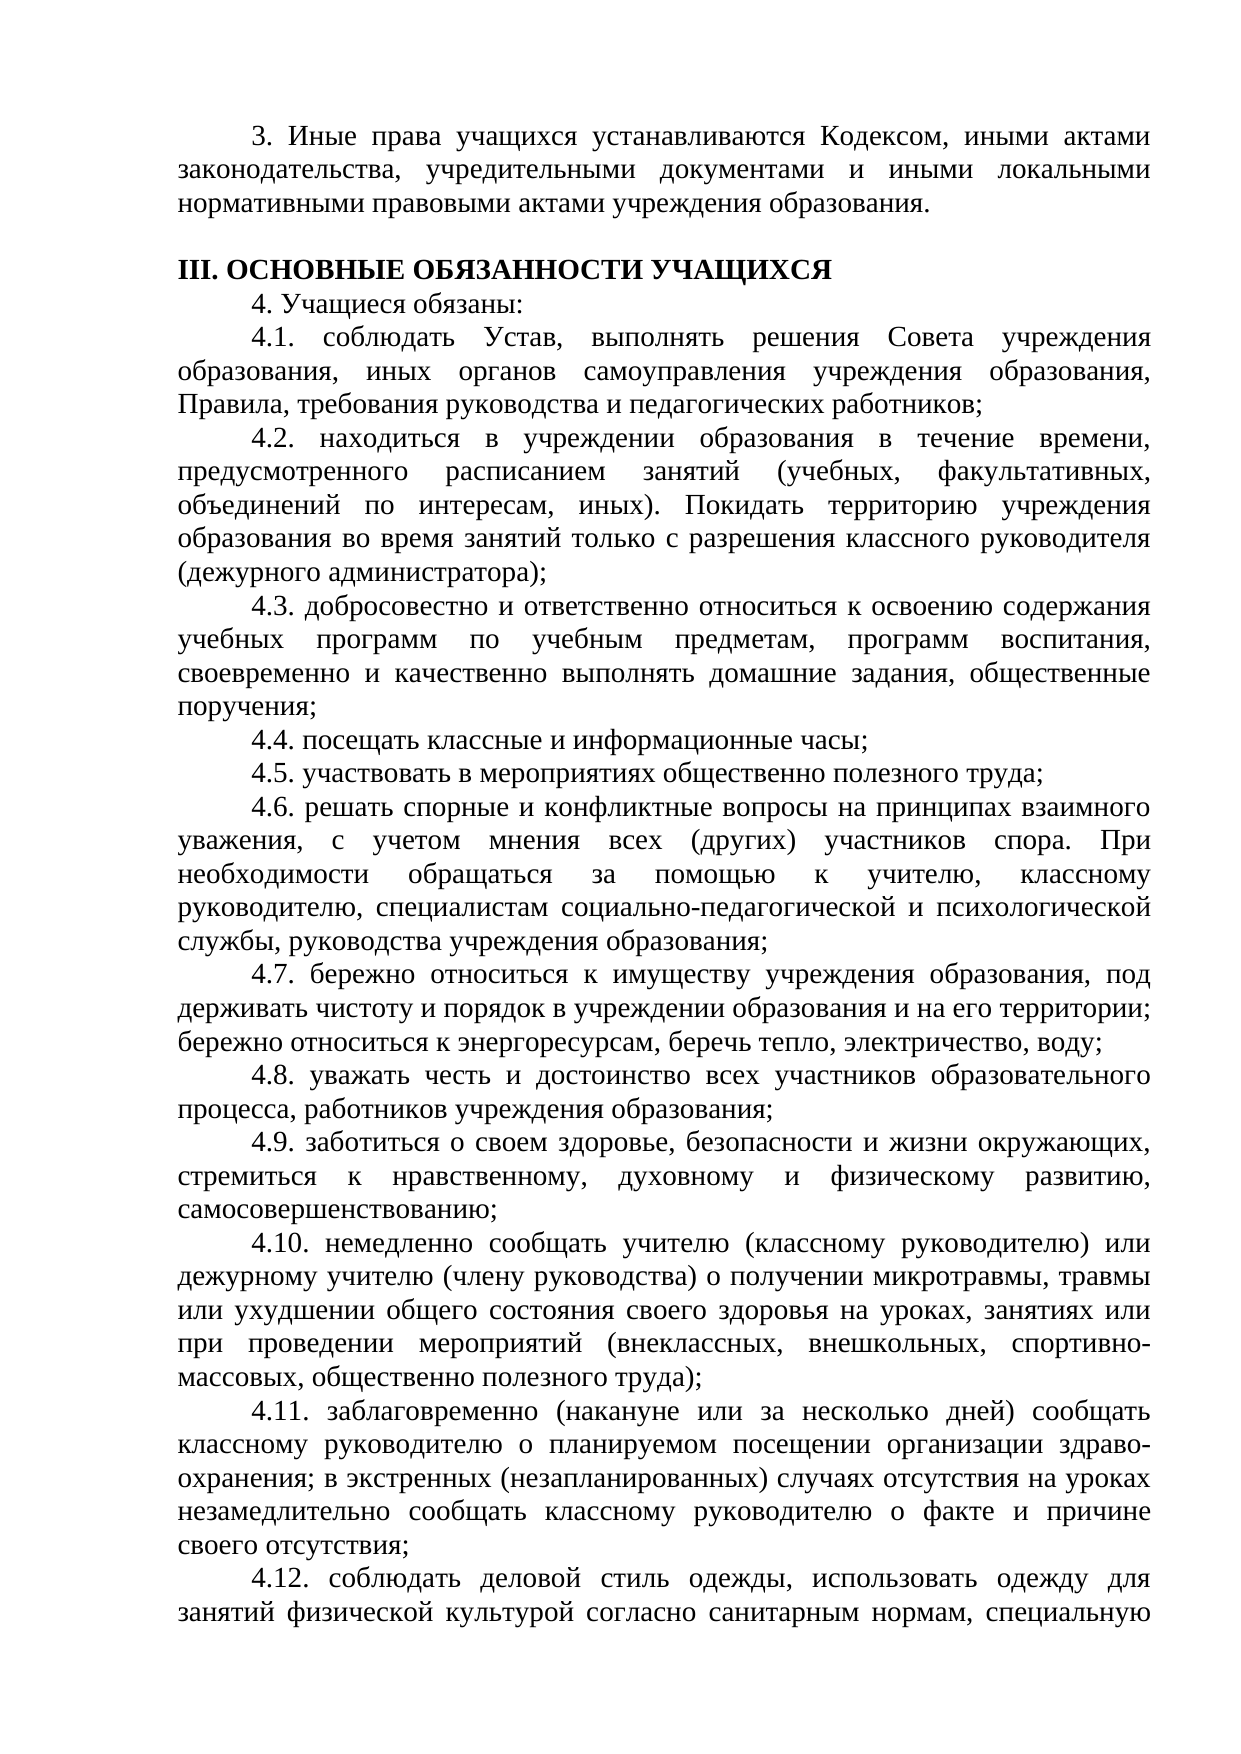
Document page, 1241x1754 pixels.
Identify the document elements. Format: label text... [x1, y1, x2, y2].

text 4.9. заботиться о своем здоровье, безопасности и жизни окружающих, стремиться к нравственному, духовному и физическому развитию, самосовершенствованию; [177, 1124, 1152, 1225]
text 4.3. добросовестно и ответственно относиться к освоению содержания учебных программ по учебным предметам, программ воспитания, своевременно и качественно выполнять домашние задания, общественные поручения; [177, 588, 1152, 722]
text 4.6. решать спорные и конфликтные вопросы на принципах взаимного уважения, с учетом мнения всех (других) участников спора. При необходимости обращаться за помощью к учителю, классному руководителю, специалистам социально-педагогической и психологической службы, руководства учреждения образования; [177, 789, 1152, 957]
text 4.8. уважать честь и достоинство всех участников образовательного процесса, работников учреждения образования; [177, 1057, 1152, 1124]
text 4.5. участвовать в мероприятиях общественно полезного труда; [177, 755, 1152, 789]
text 4.11. заблаговременно (накануне или за несколько дней) сообщать классному руководителю о планируемом посещении организации здраво-охранения; в экстренных (незапланированных) случаях отсутствия на уроках незамедлительно сообщать классному руководителю о факте и причине своего отсутствия; [177, 1393, 1152, 1560]
text 4.7. бережно относиться к имуществу учреждения образования, под держивать чистоту и порядок в учреждении образования и на его территории; [177, 957, 1152, 1024]
text 3. Иные права учащихся устанавливаются Кодексом, иными актами законодательства, учредительными документами и иными локальными нормативными правовыми актами учреждения образования. [177, 118, 1152, 219]
text бережно относиться к энергоресурсам, беречь тепло, электричество, воду; [177, 1024, 1152, 1057]
text 4.2. находиться в учреждении образования в течение времени, предусмотренного расписанием занятий (учебных, факультативных, объединений по интересам, иных). Покидать территорию учреждения образования во время занятий только с разрешения классного руководителя (дежурного администратора); [177, 420, 1152, 588]
text 4.1. соблюдать Устав, выполнять решения Совета учреждения образования, иных органов самоуправления учреждения образования, Правила, требования руководства и педагогических работников; [177, 319, 1152, 420]
text 4. Учащиеся обязаны: [177, 286, 1152, 319]
text 4.10. немедленно сообщать учителю (классному руководителю) или дежурному учителю (члену руководства) о получении микротравмы, травмы или ухудшении общего состояния своего здоровья на уроках, занятиях или при проведении мероприятий (внеклассных, внешкольных, спортивно-массовых, общественно полезного труда); [177, 1225, 1152, 1393]
text 4.4. посещать классные и информационные часы; [177, 722, 1152, 755]
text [177, 1560, 1152, 1627]
text III. ОСНОВНЫЕ ОБЯЗАННОСТИ УЧАЩИХСЯ [177, 252, 1152, 286]
